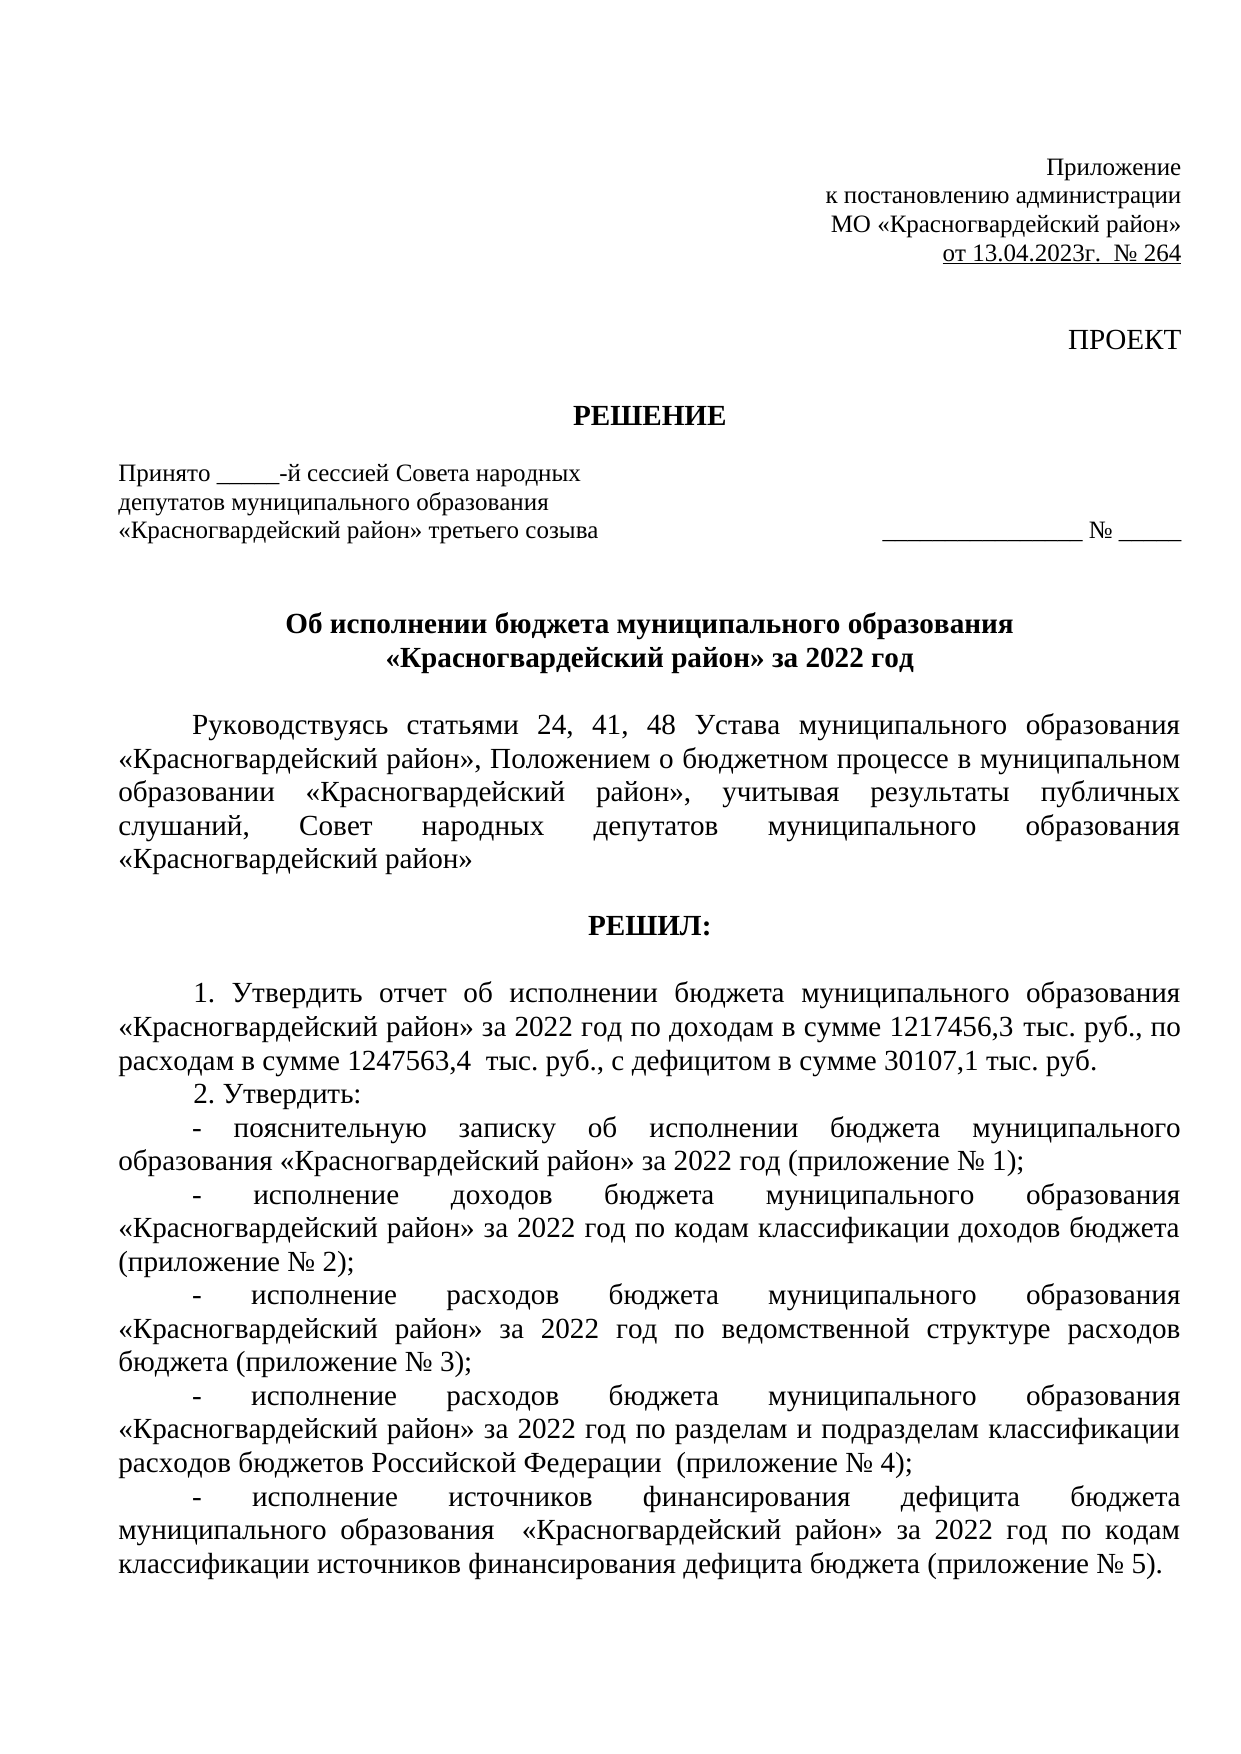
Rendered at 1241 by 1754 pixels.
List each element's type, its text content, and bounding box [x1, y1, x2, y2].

text РЕШЕНИЕ [118, 411, 1181, 429]
text к постановлению администрации [709, 180, 1181, 209]
table_header Принято _____-й сессией Совета народных депутатов муниципального образования «Красногвардейский район» третьего созыва [107, 458, 662, 544]
text - пояснительную записку об исполнении бюджета муниципального образования «Красногвардейский район» за 2022 год (приложение № 1); [118, 1110, 1181, 1177]
text 1. Утвердить отчет об исполнении бюджета муниципального образования «Красногвардейский район» за 2022 год по доходам в сумме 1217456,3 тыс. руб., по расходам в сумме 1247563,4 тыс. руб., с дефицитом в сумме 30107,1 тыс. руб. [118, 976, 1181, 1076]
text МО «Красногвардейский район» [709, 209, 1181, 238]
text Приложение [709, 152, 1181, 180]
text РЕШИЛ: [118, 908, 1181, 942]
text Об исполнении бюджета муниципального образования [118, 607, 1181, 640]
text - исполнение доходов бюджета муниципального образования «Красногвардейский район» за 2022 год по кодам классификации доходов бюджета (приложение № 2); [118, 1177, 1181, 1277]
text - исполнение расходов бюджета муниципального образования «Красногвардейский район» за 2022 год по разделам и подразделам классификации расходов бюджетов Российской Федерации (приложение № 4); [118, 1378, 1181, 1479]
text ПРОЕКТ [118, 322, 1181, 355]
text 2. Утвердить: [118, 1076, 1181, 1110]
text - исполнение источников финансирования дефицита бюджета муниципального образования «Красногвардейский район» за 2022 год по кодам классификации источников финансирования дефицита бюджета (приложение № 5). [118, 1479, 1181, 1579]
text «Красногвардейский район» за 2022 год [118, 640, 1181, 674]
text от 13.04.2023г. № 264 [709, 238, 1181, 267]
text - исполнение расходов бюджета муниципального образования «Красногвардейский район» за 2022 год по ведомственной структуре расходов бюджета (приложение № 3); [118, 1277, 1181, 1378]
text Руководствуясь статьями 24, 41, 48 Устава муниципального образования «Красногвардейский район», Положением о бюджетном процессе в муниципальном образовании «Красногвардейский район», учитывая результаты публичных слушаний, Совет народных депутатов муниципального образования «Красногвардейский район» [118, 707, 1181, 875]
table_header ________________ № _____ [662, 458, 1192, 544]
